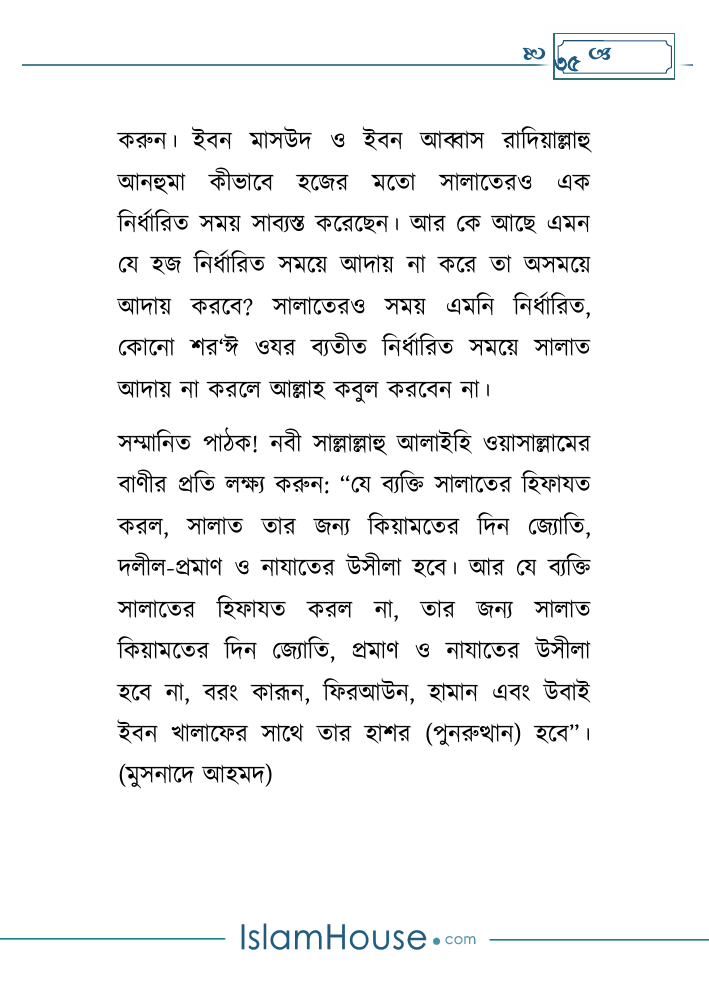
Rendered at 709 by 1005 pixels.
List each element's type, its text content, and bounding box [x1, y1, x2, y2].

picture [233, 919, 709, 956]
picture [0, 918, 226, 955]
text সম্মানিত পাঠক! নবী সাল্লাল্লাহু আলাইহি ওয়াসাল্লামের বাণীর প্রতি লক্ষ্য করুন: “যে ব্যক্তি সালাতের হিফাযত করল, সালাত তার জন্য কিয়ামতের দিন জ্যোতি, দলীল-প্রমাণ ও নাযাতের উসীলা হবে। আর যে ব্যক্তি সালাতের হিফাযত করল না, তার জন্য সালাত কিয়ামতের দিন জ্যোতি, প্রমাণ ও নাযাতের উসীলা হবে না, বরং কারূন, ফিরআউন, হামান এবং উবাই ইবন খালাফের সাথে তার হাশর (পুনরুত্থান) হবে”। (মুসনাদে আহমদ) [118, 421, 591, 794]
